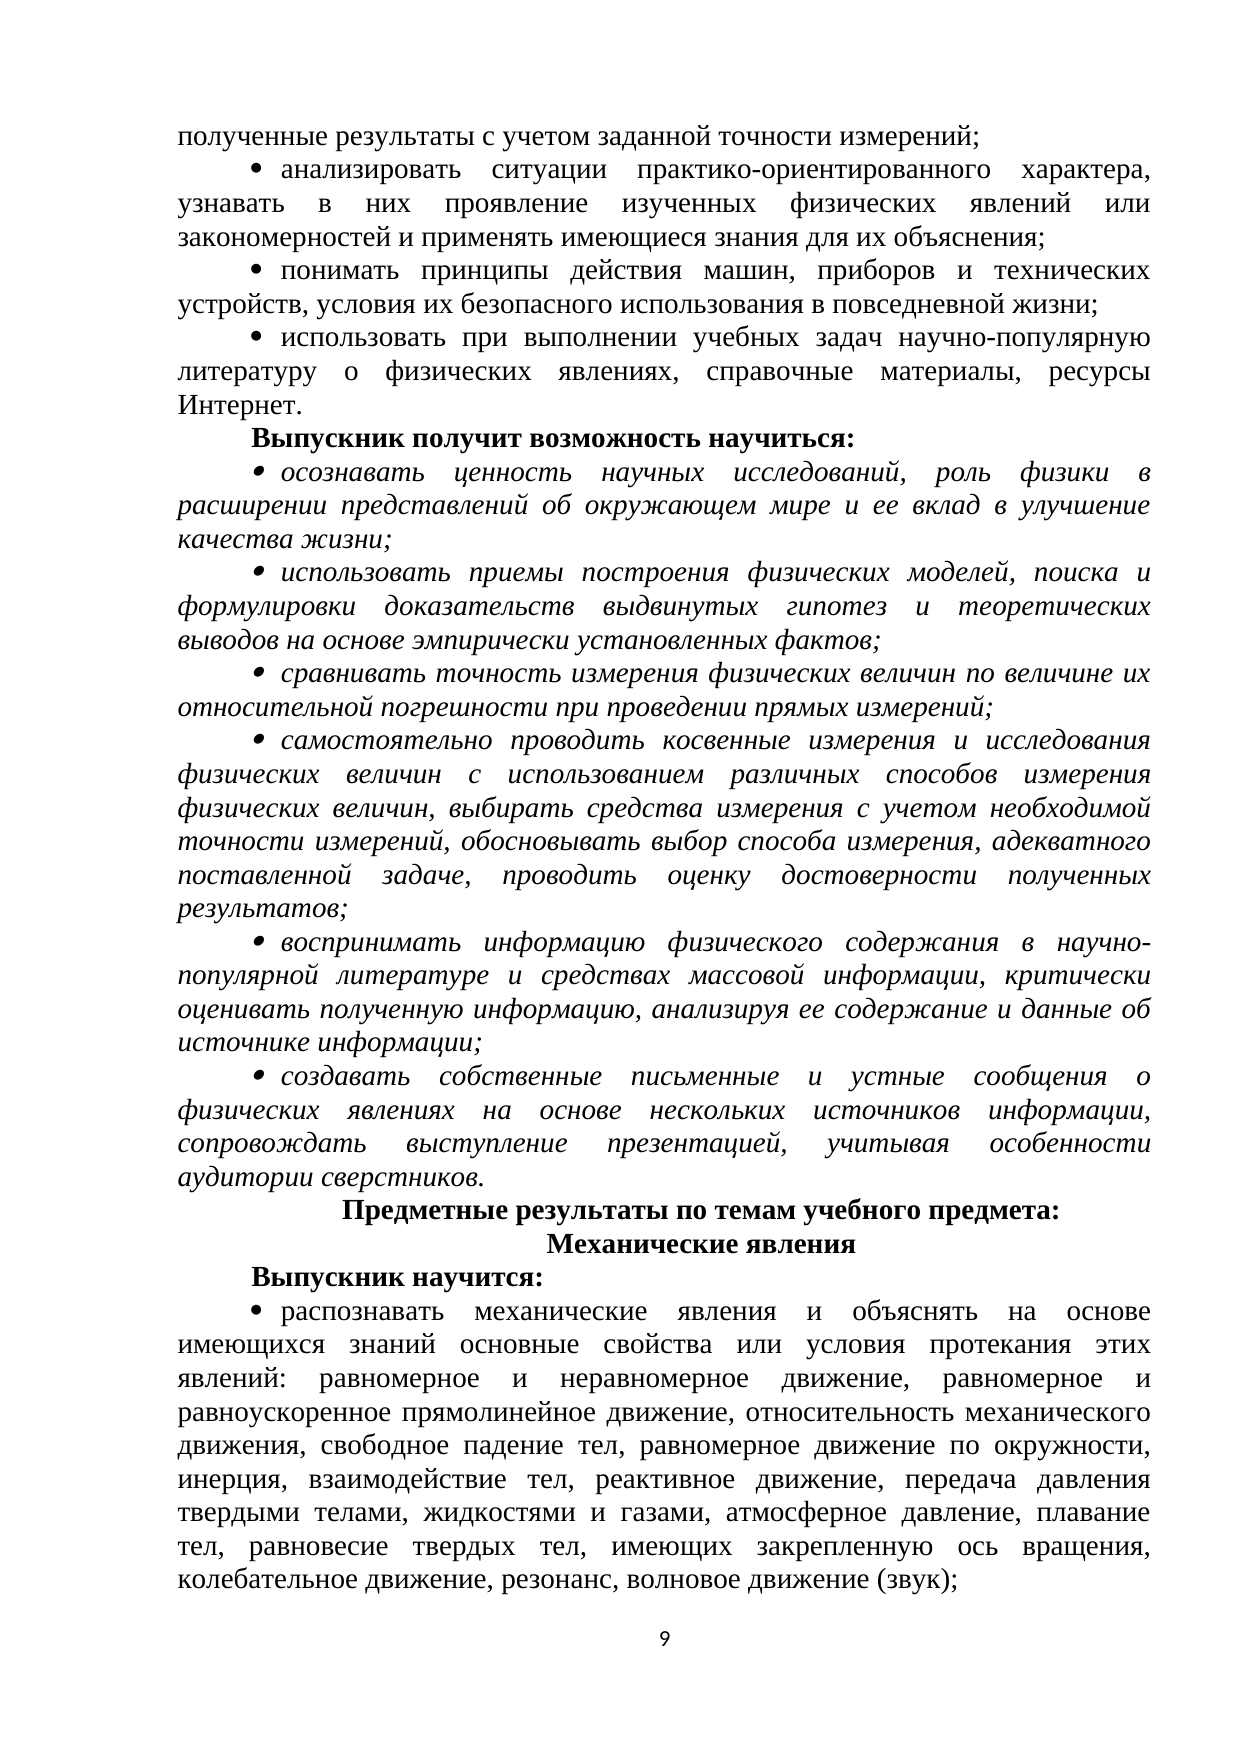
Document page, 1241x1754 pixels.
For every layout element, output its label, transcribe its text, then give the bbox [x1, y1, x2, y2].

list понимать принципы действия машин, приборов и технических устройств, условия их безопасного использования в повседневной жизни; [177, 252, 1152, 319]
list использовать приемы построения физических моделей, поиска и формулировки доказательств выдвинутых гипотез и теоретических выводов на основе эмпирически установленных фактов; [177, 554, 1152, 655]
text Механические явления [177, 1226, 1152, 1259]
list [177, 118, 1152, 152]
text Предметные результаты по темам учебного предмета: [177, 1192, 1152, 1226]
list осознавать ценность научных исследований, роль физики в расширении представлений об окружающем мире и ее вклад в улучшение качества жизни; [177, 454, 1152, 554]
text Выпускник научится: [177, 1259, 1152, 1293]
list анализировать ситуации практико-ориентированного характера, узнавать в них проявление изученных физических явлений или закономерностей и применять имеющиеся знания для их объяснения; [177, 152, 1152, 252]
list распознавать механические явления и объяснять на основе имеющихся знаний основные свойства или условия протекания этих явлений: равномерное и неравномерное движение, равномерное и равноускоренное прямолинейное движение, относительность механического движения, свободное падение тел, равномерное движение по окружности, инерция, взаимодействие тел, реактивное движение, передача давления твердыми телами, жидкостями и газами, атмосферное давление, плавание тел, равновесие твердых тел, имеющих закрепленную ось вращения, колебательное движение, резонанс, волновое движение (звук); [177, 1293, 1152, 1595]
list создавать собственные письменные и устные сообщения о физических явлениях на основе нескольких источников информации, сопровождать выступление презентацией, учитывая особенности аудитории сверстников. [177, 1058, 1152, 1192]
text Выпускник получит возможность научиться: [177, 420, 1152, 454]
list сравнивать точность измерения физических величин по величине их относительной погрешности при проведении прямых измерений; [177, 655, 1152, 722]
list самостоятельно проводить косвенные измерения и исследования физических величин с использованием различных способов измерения физических величин, выбирать средства измерения с учетом необходимой точности измерений, обосновывать выбор способа измерения, адекватного поставленной задаче, проводить оценку достоверности полученных результатов; [177, 722, 1152, 924]
list использовать при выполнении учебных задач научно-популярную литературу о физических явлениях, справочные материалы, ресурсы Интернет. [177, 319, 1152, 420]
list воспринимать информацию физического содержания в научно-популярной литературе и средствах массовой информации, критически оценивать полученную информацию, анализируя ее содержание и данные об источнике информации; [177, 924, 1152, 1058]
